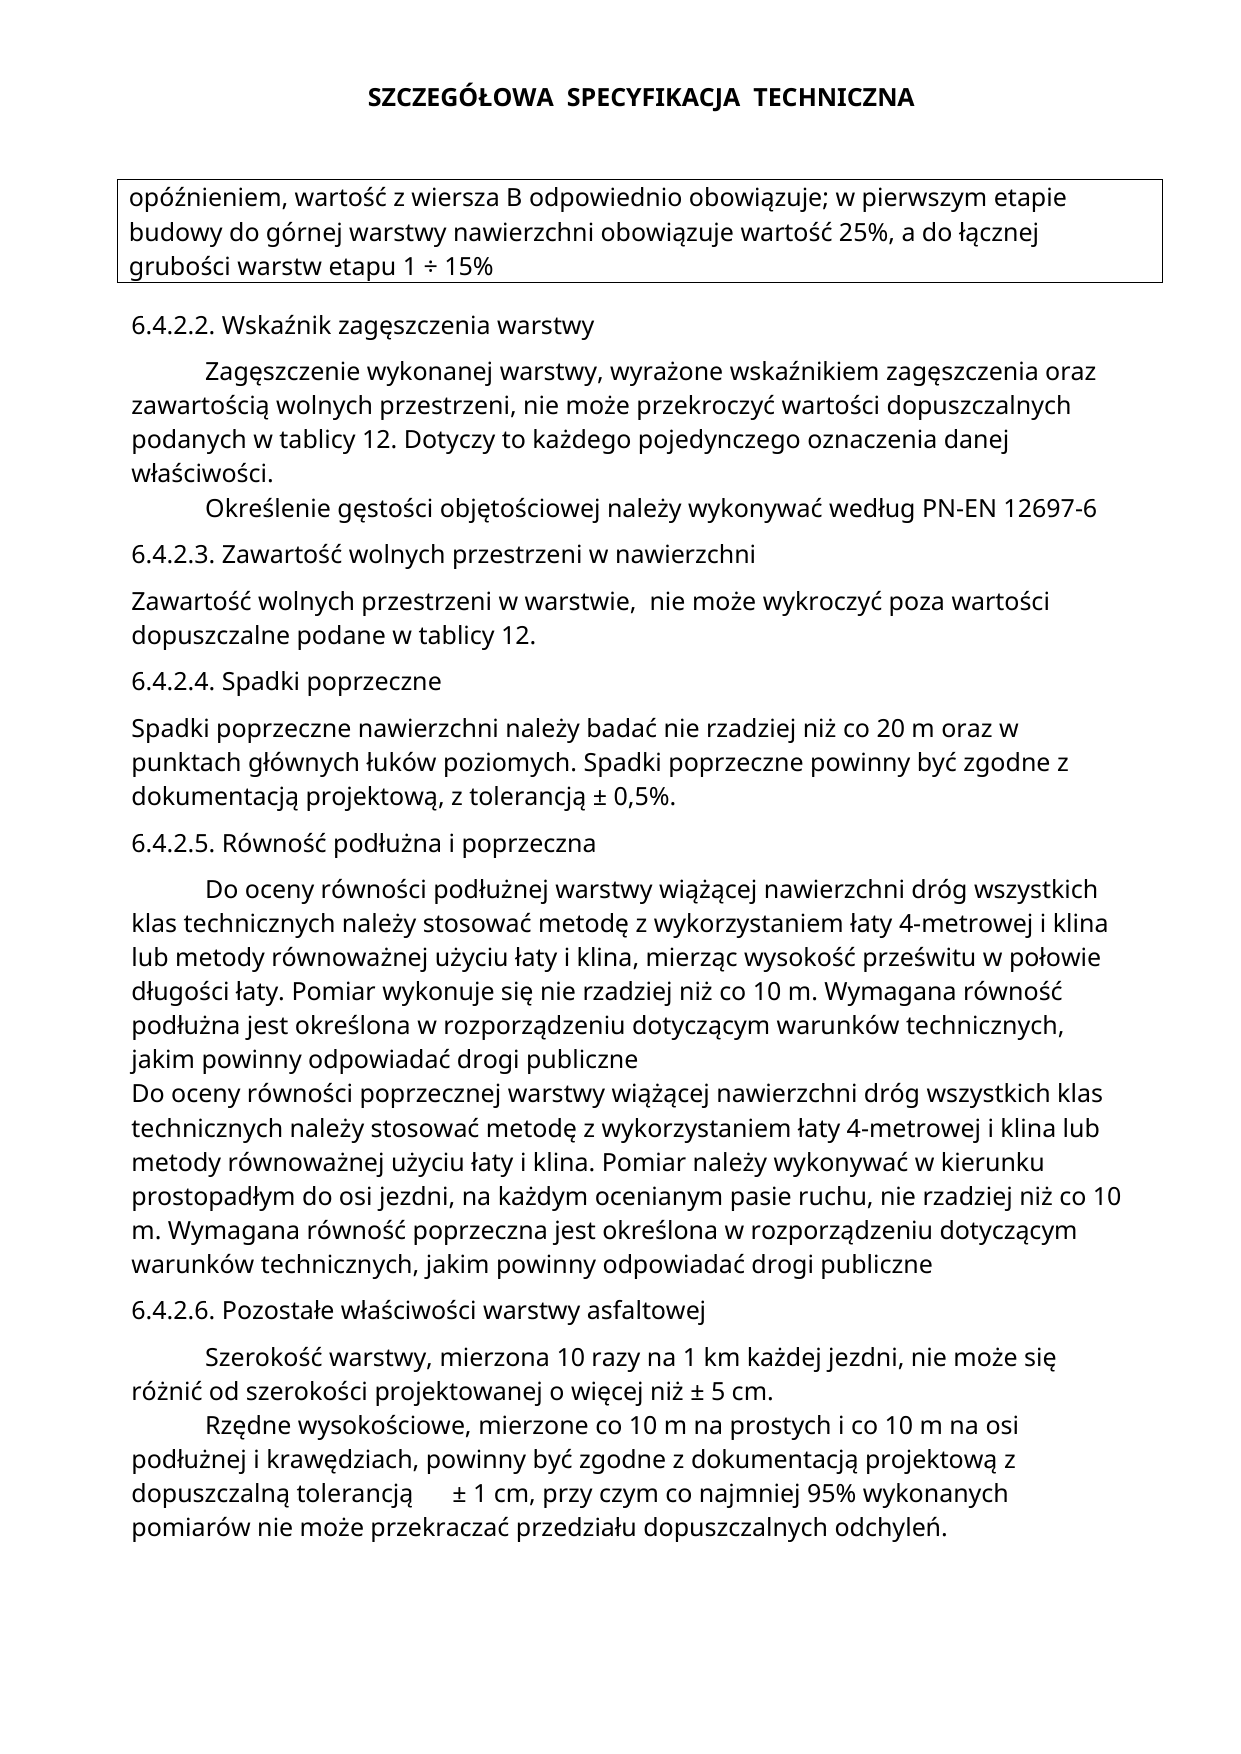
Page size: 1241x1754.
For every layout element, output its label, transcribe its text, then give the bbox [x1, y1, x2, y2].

text Do oceny równości poprzecznej warstwy wiążącej nawierzchni dróg wszystkich klas technicznych należy stosować metodę z wykorzystaniem łaty 4-metrowej i klina lub metody równoważnej użyciu łaty i klina. Pomiar należy wykonywać w kierunku prostopadłym do osi jezdni, na każdym ocenianym pasie ruchu, nie rzadziej niż co 10 m. Wymagana równość poprzeczna jest określona w rozporządzeniu dotyczącym warunków technicznych, jakim powinny odpowiadać drogi publiczne [131, 1076, 1125, 1281]
text Rzędne wysokościowe, mierzone co 10 m na prostych i co 10 m na osi podłużnej i krawędziach, powinny być zgodne z dokumentacją projektową z dopuszczalną tolerancją ± 1 cm, przy czym co najmniej 95% wykonanych pomiarów nie może przekraczać przedziału dopuszczalnych odchyleń. [131, 1408, 1125, 1544]
text 6.4.2.2. Wskaźnik zagęszczenia warstwy [131, 307, 1125, 341]
text 6.4.2.3. Zawartość wolnych przestrzeni w nawierzchni [131, 537, 1125, 571]
text Do oceny równości podłużnej warstwy wiążącej nawierzchni dróg wszystkich klas technicznych należy stosować metodę z wykorzystaniem łaty 4-metrowej i klina lub metody równoważnej użyciu łaty i klina, mierząc wysokość prześwitu w połowie długości łaty. Pomiar wykonuje się nie rzadziej niż co 10 m. Wymagana równość podłużna jest określona w rozporządzeniu dotyczącym warunków technicznych, jakim powinny odpowiadać drogi publiczne [131, 872, 1125, 1076]
text 6.4.2.5. Równość podłużna i poprzeczna [131, 825, 1125, 859]
text 6.4.2.6. Pozostałe właściwości warstwy asfaltowej [131, 1293, 1125, 1327]
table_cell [118, 180, 1162, 282]
text Szerokość warstwy, mierzona 10 razy na 1 km każdej jezdni, nie może się różnić od szerokości projektowanej o więcej niż ± 5 cm. [131, 1339, 1125, 1408]
text Określenie gęstości objętościowej należy wykonywać według PN-EN 12697-6 [131, 490, 1125, 524]
text Spadki poprzeczne nawierzchni należy badać nie rzadziej niż co 20 m oraz w punktach głównych łuków poziomych. Spadki poprzeczne powinny być zgodne z dokumentacją projektową, z tolerancją ± 0,5%. [131, 711, 1125, 813]
text Zawartość wolnych przestrzeni w warstwie, nie może wykroczyć poza wartości dopuszczalne podane w tablicy 12. [131, 583, 1125, 651]
text 6.4.2.4. Spadki poprzeczne [131, 664, 1125, 698]
text Zagęszczenie wykonanej warstwy, wyrażone wskaźnikiem zagęszczenia oraz zawartością wolnych przestrzeni, nie może przekroczyć wartości dopuszczalnych podanych w tablicy 12. Dotyczy to każdego pojedynczego oznaczenia danej właściwości. [131, 354, 1125, 490]
